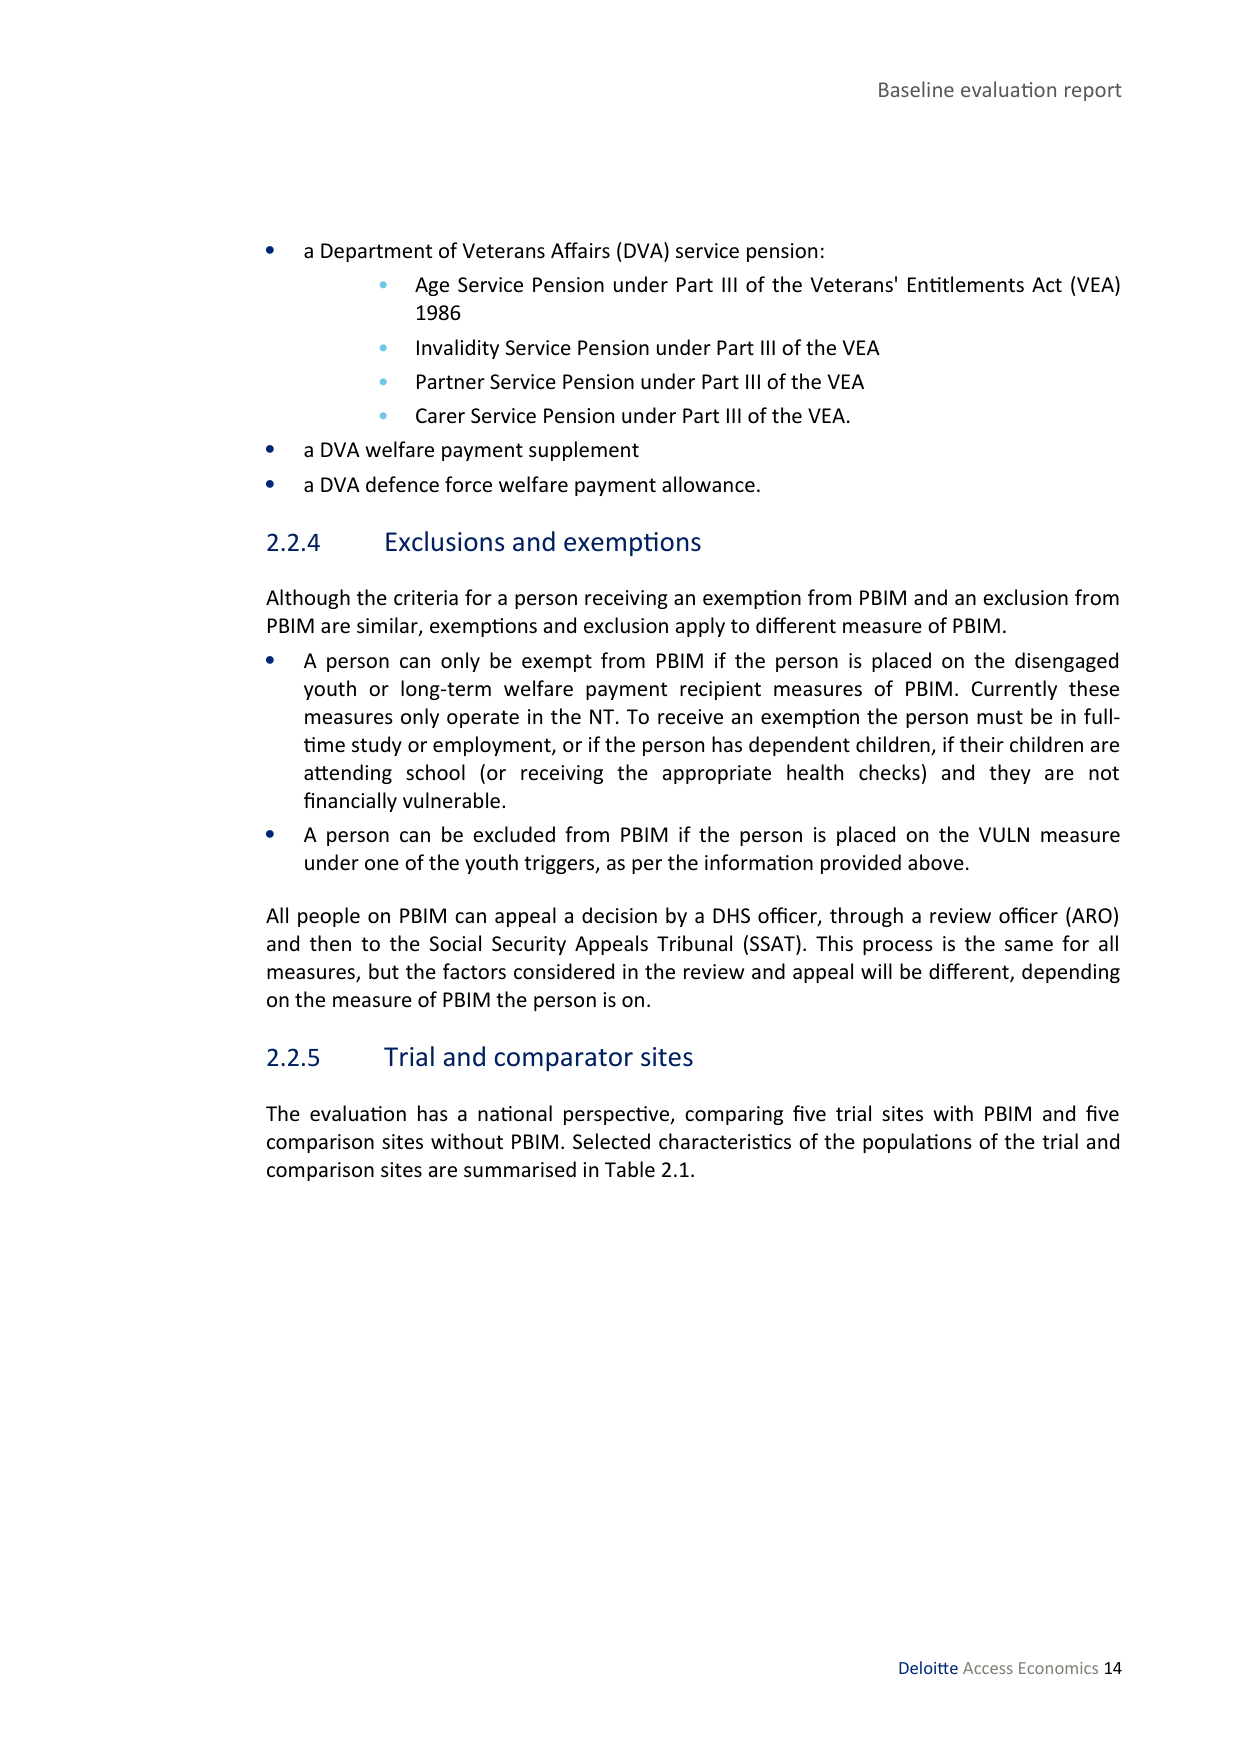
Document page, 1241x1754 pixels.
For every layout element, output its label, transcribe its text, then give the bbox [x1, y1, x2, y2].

subtitle Exclusions and exemptions [266, 523, 1122, 558]
text A person can be excluded from PBIM if the person is placed on the VULN measure under one of the youth triggers, as per the information provided above. [266, 820, 1122, 876]
text Although the criteria for a person receiving an exemption from PBIM and an exclusion from PBIM are similar, exemptions and exclusion apply to different measure of PBIM. [266, 583, 1122, 639]
text All people on PBIM can appeal a decision by a DHS officer, through a review officer (ARO) and then to the Social Security Appeals Tribunal (SSAT). This process is the same for all measures, but the factors considered in the review and appeal will be different, depending on the measure of PBIM the person is on. [266, 901, 1122, 1013]
text Age Service Pension under Part III of the Veterans' Entitlements Act (VEA) 1986 [377, 271, 1122, 327]
text Carer Service Pension under Part III of the VEA. [377, 401, 1122, 429]
text a DVA welfare payment supplement [266, 436, 1122, 464]
text Partner Service Pension under Part III of the VEA [377, 367, 1122, 395]
text a Department of Veterans Affairs (DVA) service pension: [266, 236, 1122, 264]
text Invalidity Service Pension under Part III of the VEA [377, 333, 1122, 361]
text a DVA defence force welfare payment allowance. [266, 470, 1122, 498]
subtitle Trial and comparator sites [266, 1038, 1122, 1074]
text The evaluation has a national perspective, comparing five trial sites with PBIM and five comparison sites without PBIM. Selected characteristics of the populations of the trial and comparison sites are summarised in Table 2.1. [266, 1099, 1122, 1183]
text A person can only be exempt from PBIM if the person is placed on the disengaged youth or long-term welfare payment recipient measures of PBIM. Currently these measures only operate in the NT. To receive an exemption the person must be in full-time study or employment, or if the person has dependent children, if their children are attending school (or receiving the appropriate health checks) and they are not financially vulnerable. [266, 646, 1122, 814]
